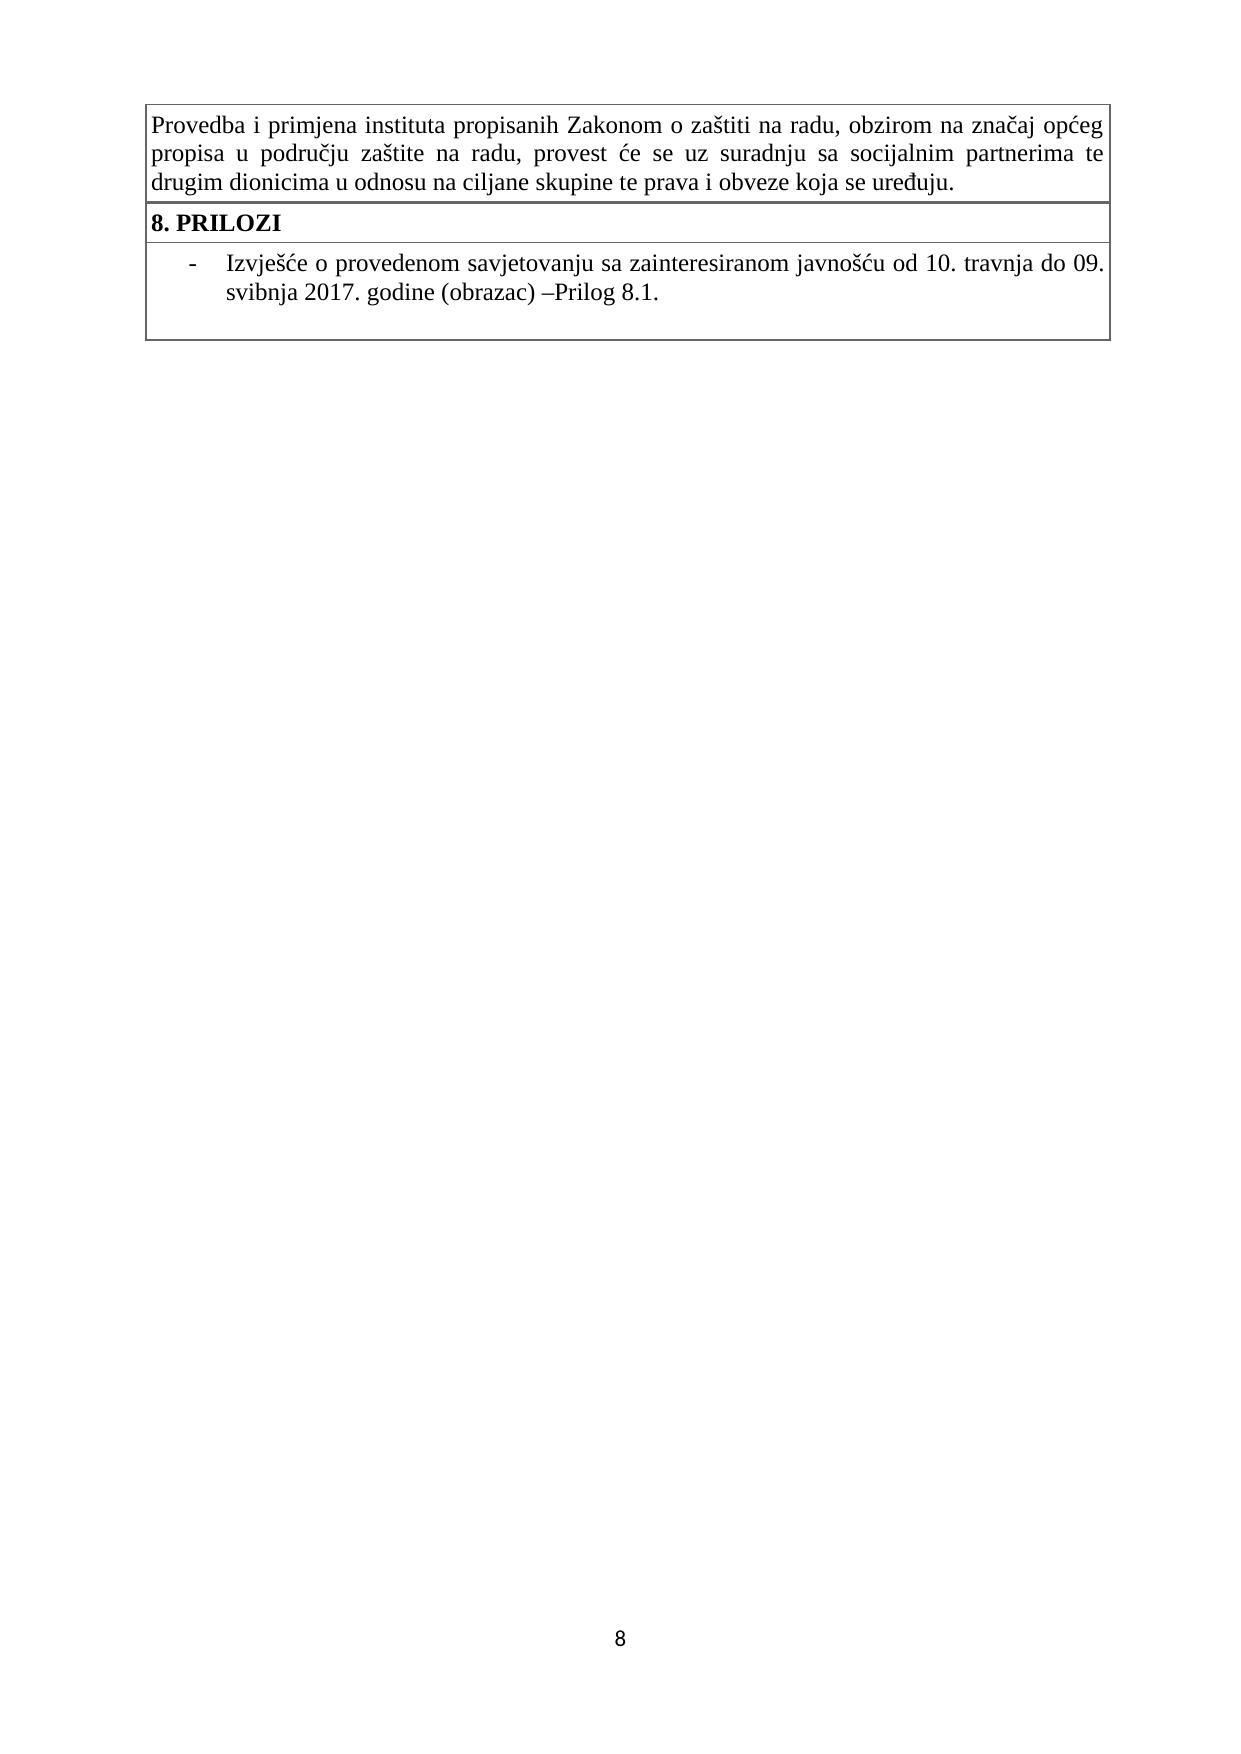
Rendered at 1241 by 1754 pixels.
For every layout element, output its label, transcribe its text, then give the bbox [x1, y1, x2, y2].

table_header 8. PRILOZI [147, 204, 1109, 242]
table_cell Provedba i primjena instituta propisanih Zakonom o zaštiti na radu, obzirom na značaj općeg propisa u području zaštite na radu, provest će se uz suradnju sa socijalnim partnerima te drugim dionicima u odnosu na ciljane skupine te prava i obveze koja se uređuju. [147, 105, 1109, 201]
table_cell Izvješće o provedenom savjetovanju sa zainteresiranom javnošću od 10. travnja do 09. svibnja 2017. godine (obrazac) –Prilog 8.1. [147, 243, 1109, 339]
